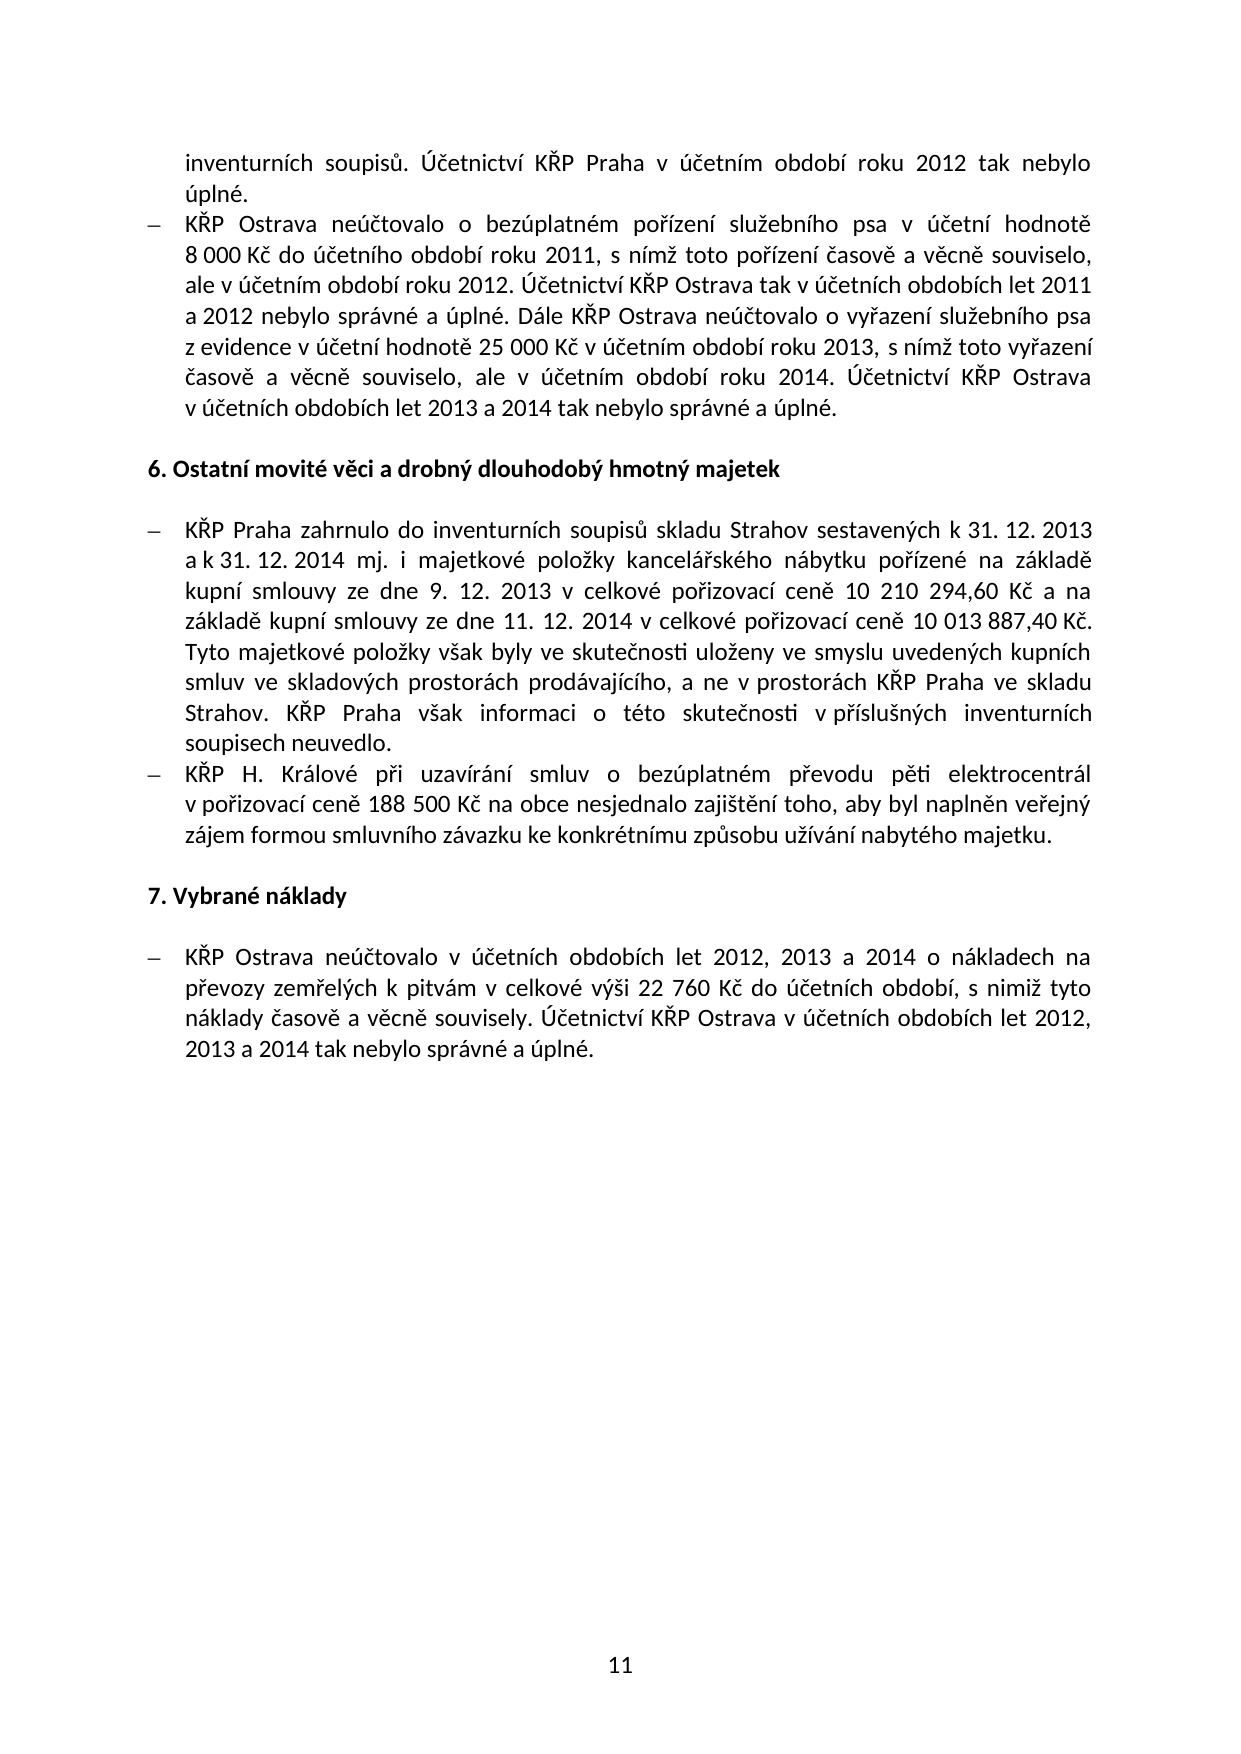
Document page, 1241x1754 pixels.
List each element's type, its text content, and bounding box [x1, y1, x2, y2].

list KŘP Ostrava neúčtovalo o bezúplatném pořízení služebního psa v účetní hodnotě 8 000 Kč do účetního období roku 2011, s nímž toto pořízení časově a věcně souviselo, ale v účetním období roku 2012. Účetnictví KŘP Ostrava tak v účetních obdobích let 2011 a 2012 nebylo správné a úplné. Dále KŘP Ostrava neúčtovalo o vyřazení služebního psa z evidence v účetní hodnotě 25 000 Kč v účetním období roku 2013, s nímž toto vyřazení časově a věcně souviselo, ale v účetním období roku 2014. Účetnictví KŘP Ostrava v účetních obdobích let 2013 a 2014 tak nebylo správné a úplné. [148, 209, 1093, 422]
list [148, 148, 1093, 209]
list KŘP H. Králové při uzavírání smluv o bezúplatném převodu pěti elektrocentrál v pořizovací ceně 188 500 Kč na obce nesjednalo zajištění toho, aby byl naplněn veřejný zájem formou smluvního závazku ke konkrétnímu způsobu užívání nabytého majetku. [148, 758, 1093, 849]
text 6. Ostatní movité věci a drobný dlouhodobý hmotný majetek [148, 453, 1093, 483]
list KŘP Praha zahrnulo do inventurních soupisů skladu Strahov sestavených k 31. 12. 2013 a k 31. 12. 2014 mj. i majetkové položky kancelářského nábytku pořízené na základě kupní smlouvy ze dne 9. 12. 2013 v celkové pořizovací ceně 10 210 294,60 Kč a na základě kupní smlouvy ze dne 11. 12. 2014 v celkové pořizovací ceně 10 013 887,40 Kč. Tyto majetkové položky však byly ve skutečnosti uloženy ve smyslu uvedených kupních smluv ve skladových prostorách prodávajícího, a ne v prostorách KŘP Praha ve skladu Strahov. KŘP Praha však informaci o této skutečnosti v příslušných inventurních soupisech neuvedlo. [148, 514, 1093, 758]
list KŘP Ostrava neúčtovalo v účetních obdobích let 2012, 2013 a 2014 o nákladech na převozy zemřelých k pitvám v celkové výši 22 760 Kč do účetních období, s nimiž tyto náklady časově a věcně souvisely. Účetnictví KŘP Ostrava v účetních obdobích let 2012, 2013 a 2014 tak nebylo správné a úplné. [148, 941, 1093, 1063]
text 7. Vybrané náklady [148, 880, 1093, 911]
